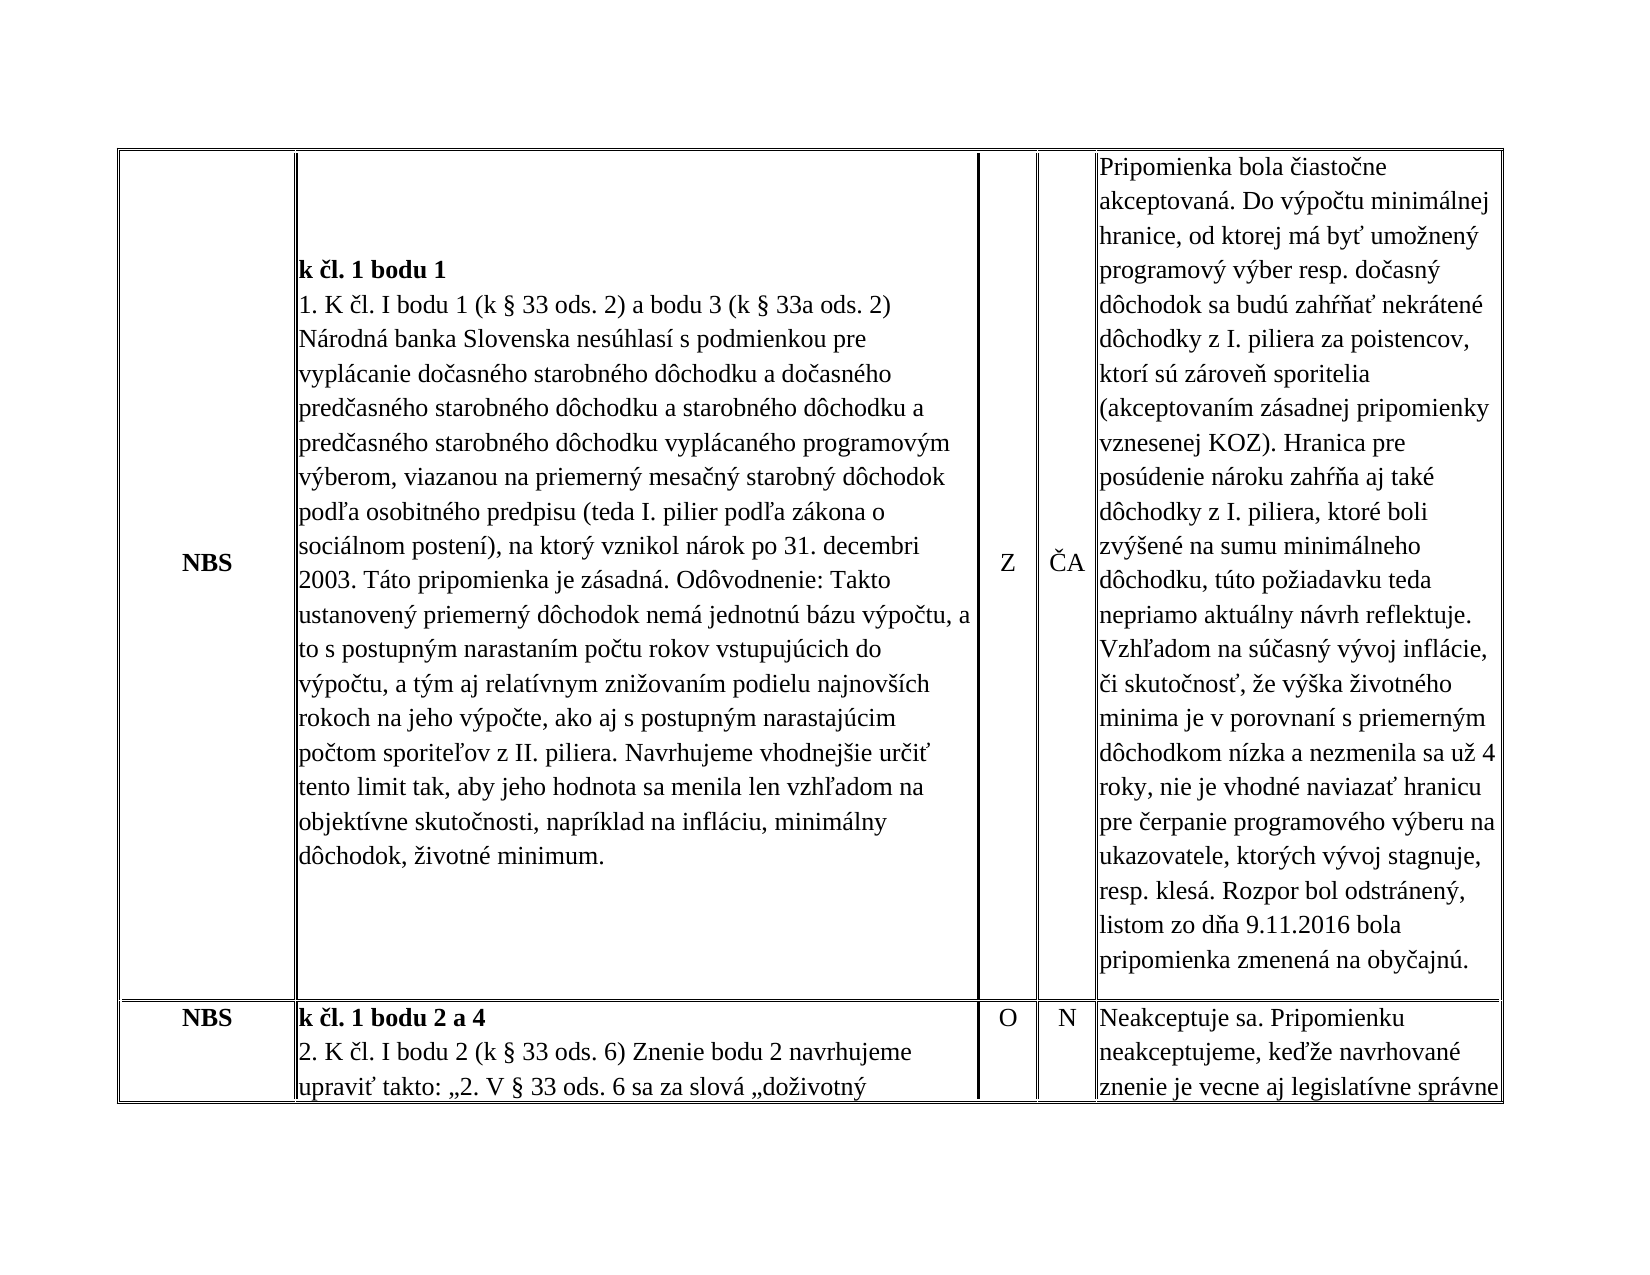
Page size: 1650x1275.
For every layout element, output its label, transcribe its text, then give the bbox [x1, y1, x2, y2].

table_cell NBS [120, 999, 296, 1101]
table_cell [296, 1002, 978, 1101]
table_cell ČA [1038, 151, 1097, 998]
table_cell O [978, 1002, 1038, 1101]
table_cell N [1038, 1002, 1097, 1101]
table_cell Pripomienka bola čiastočne akceptovaná. Do výpočtu minimálnej hranice, od ktorej má byť umožnený programový výber resp. dočasný dôchodok sa budú zahŕňať nekrátené dôchodky z I. piliera za poistencov, ktorí sú zároveň sporitelia (akceptovaním zásadnej pripomienky vznesenej KOZ). Hranica pre posúdenie nároku zahŕňa aj také dôchodky z I. piliera, ktoré boli zvýšené na sumu minimálneho dôchodku, túto požiadavku teda nepriamo aktuálny návrh reflektuje. Vzhľadom na súčasný vývoj inflácie, či skutočnosť, že výška životného minima je v porovnaní s priemerným dôchodkom nízka a nezmenila sa už 4 roky, nie je vhodné naviazať hranicu pre čerpanie programového výberu na ukazovatele, ktorých vývoj stagnuje, resp. klesá. Rozpor bol odstránený, listom zo dňa 9.11.2016 bola pripomienka zmenená na obyčajnú. [1097, 151, 1501, 998]
table_cell Z [978, 151, 1038, 998]
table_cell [1097, 999, 1501, 1101]
table_cell k čl. 1 bodu 1 1. K čl. I bodu 1 (k § 33 ods. 2) a bodu 3 (k § 33a ods. 2) Národná banka Slovenska nesúhlasí s podmienkou pre vyplácanie dočasného starobného dôchodku a dočasného predčasného starobného dôchodku a starobného dôchodku a predčasného starobného dôchodku vyplácaného programovým výberom, viazanou na priemerný mesačný starobný dôchodok podľa osobitného predpisu (teda I. pilier podľa zákona o sociálnom postení), na ktorý vznikol nárok po 31. decembri 2003. Táto pripomienka je zásadná. Odôvodnenie: Takto ustanovený priemerný dôchodok nemá jednotnú bázu výpočtu, a to s postupným narastaním počtu rokov vstupujúcich do výpočtu, a tým aj relatívnym znižovaním podielu najnovších rokoch na jeho výpočte, ako aj s postupným narastajúcim počtom sporiteľov z II. piliera. Navrhujeme vhodnejšie určiť tento limit tak, aby jeho hodnota sa menila len vzhľadom na objektívne skutočnosti, napríklad na infláciu, minimálny dôchodok, životné minimum. [296, 151, 978, 998]
table_cell NBS [118, 149, 296, 998]
